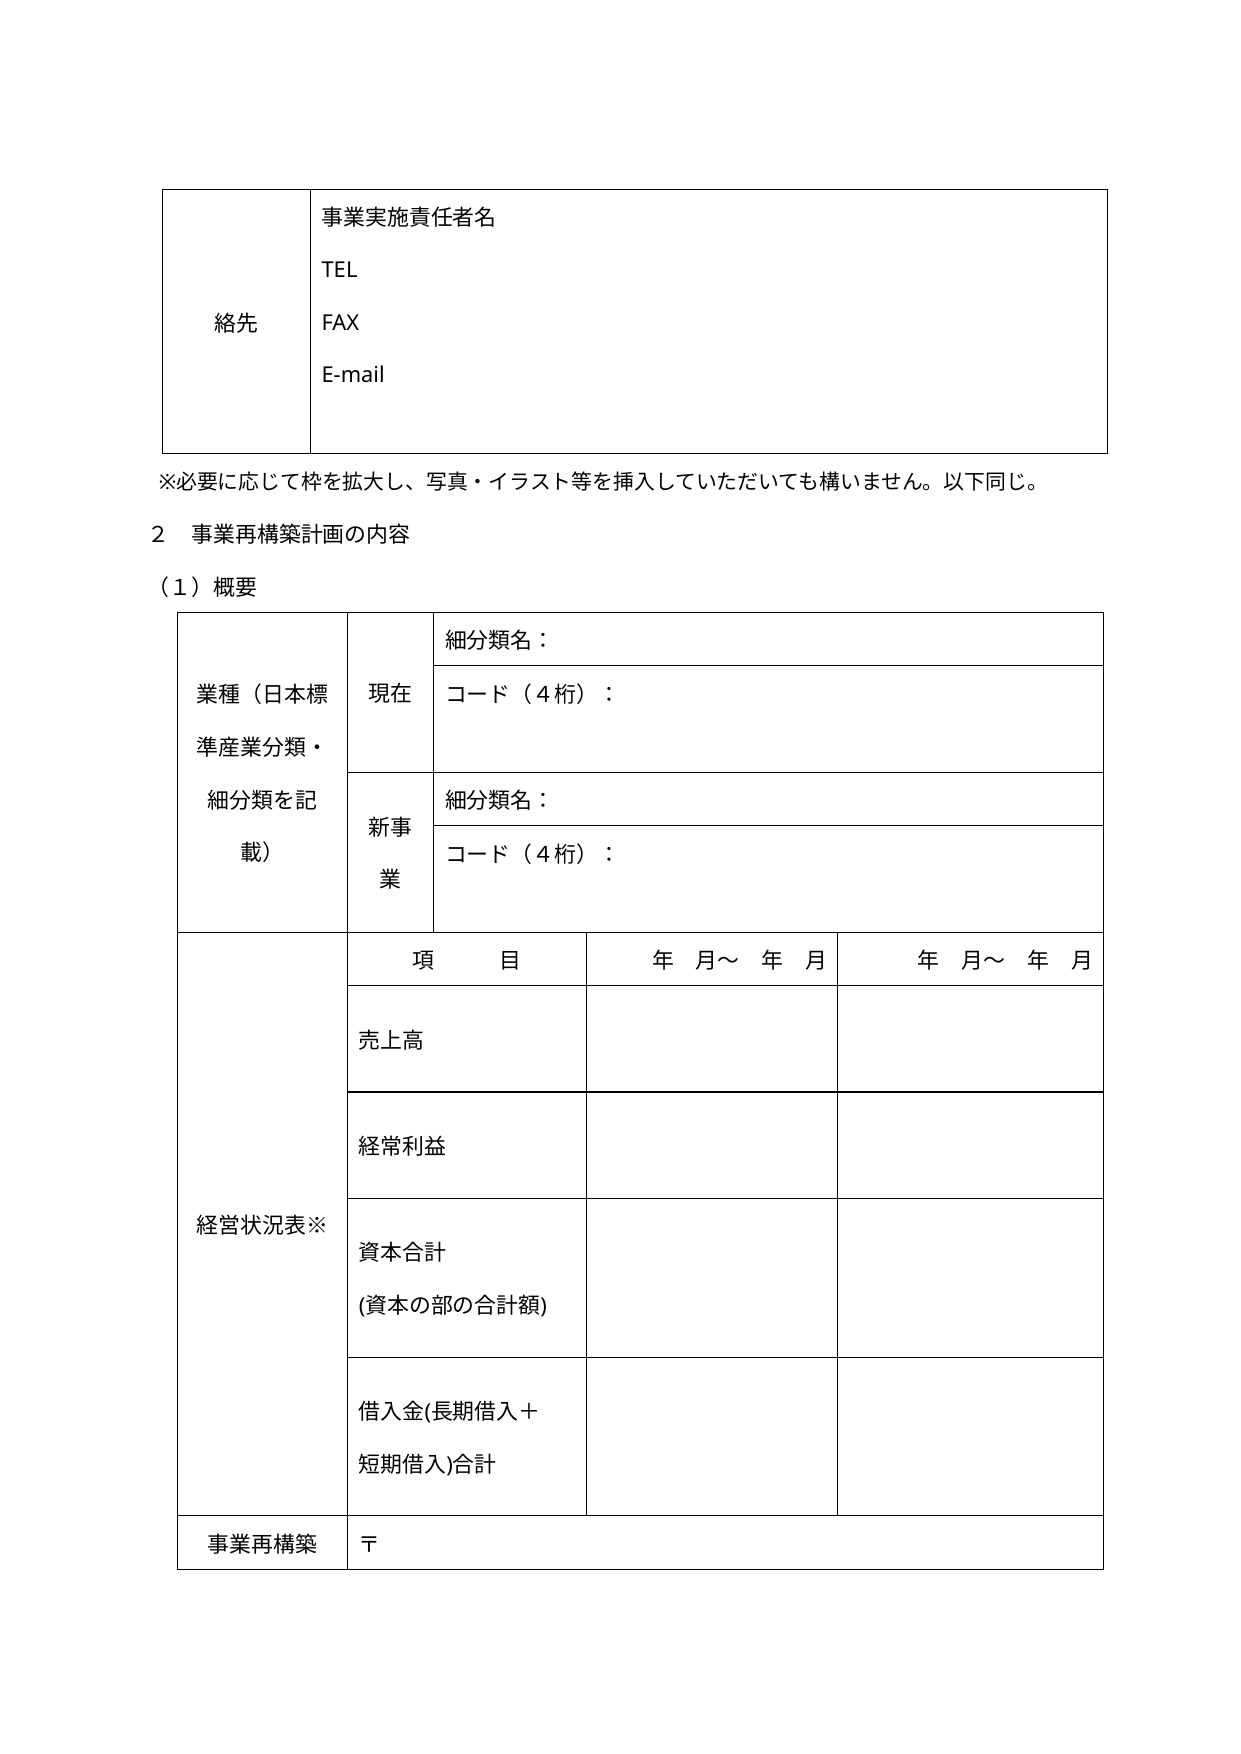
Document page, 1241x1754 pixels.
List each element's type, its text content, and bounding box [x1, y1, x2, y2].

table_cell コード（４桁）： [434, 666, 1103, 772]
table_cell 事業再構築 実施場所 （予定地） [178, 1516, 347, 1569]
table_cell 項 目 [348, 933, 586, 985]
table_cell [311, 190, 1107, 453]
table_cell 細分類名： [434, 773, 1103, 825]
table_cell コード（４桁）： [434, 826, 1103, 932]
table_header 細分類名： [434, 613, 1103, 665]
table_header 現在 [348, 613, 433, 772]
text ※必要に応じて枠を拡大し、写真・イラスト等を挿入していただいても構いません。以下同じ。 [159, 454, 1092, 507]
table_header 業種（日本標準産業分類・細分類を記載） [178, 613, 347, 932]
table_cell [587, 1199, 837, 1357]
table_cell 資本合計 (資本の部の合計額) [348, 1199, 586, 1357]
table_cell 借入金(長期借入＋ 短期借入)合計 [348, 1358, 586, 1515]
text ２ 事業再構築計画の内容 [148, 507, 1092, 559]
table_cell 〒 [348, 1516, 1103, 1569]
table_cell 所在地又は住所及び連絡先 [163, 190, 310, 453]
table_cell [838, 1199, 1103, 1357]
text （１）概要 [148, 559, 1092, 612]
table_cell [587, 1358, 837, 1515]
table_cell [838, 986, 1103, 1091]
table_cell 新事業 [348, 773, 433, 932]
table_cell 経常利益 [348, 1093, 586, 1198]
table_cell [838, 1358, 1103, 1515]
table_cell 売上高 [348, 986, 586, 1091]
table_cell 年 月～ 年 月 [587, 933, 837, 985]
table_cell 経営状況表※ [178, 933, 347, 1515]
table_cell 年 月～ 年 月 [838, 933, 1103, 985]
table_cell [587, 1093, 837, 1198]
table_cell [587, 986, 837, 1091]
table_cell [838, 1093, 1103, 1198]
